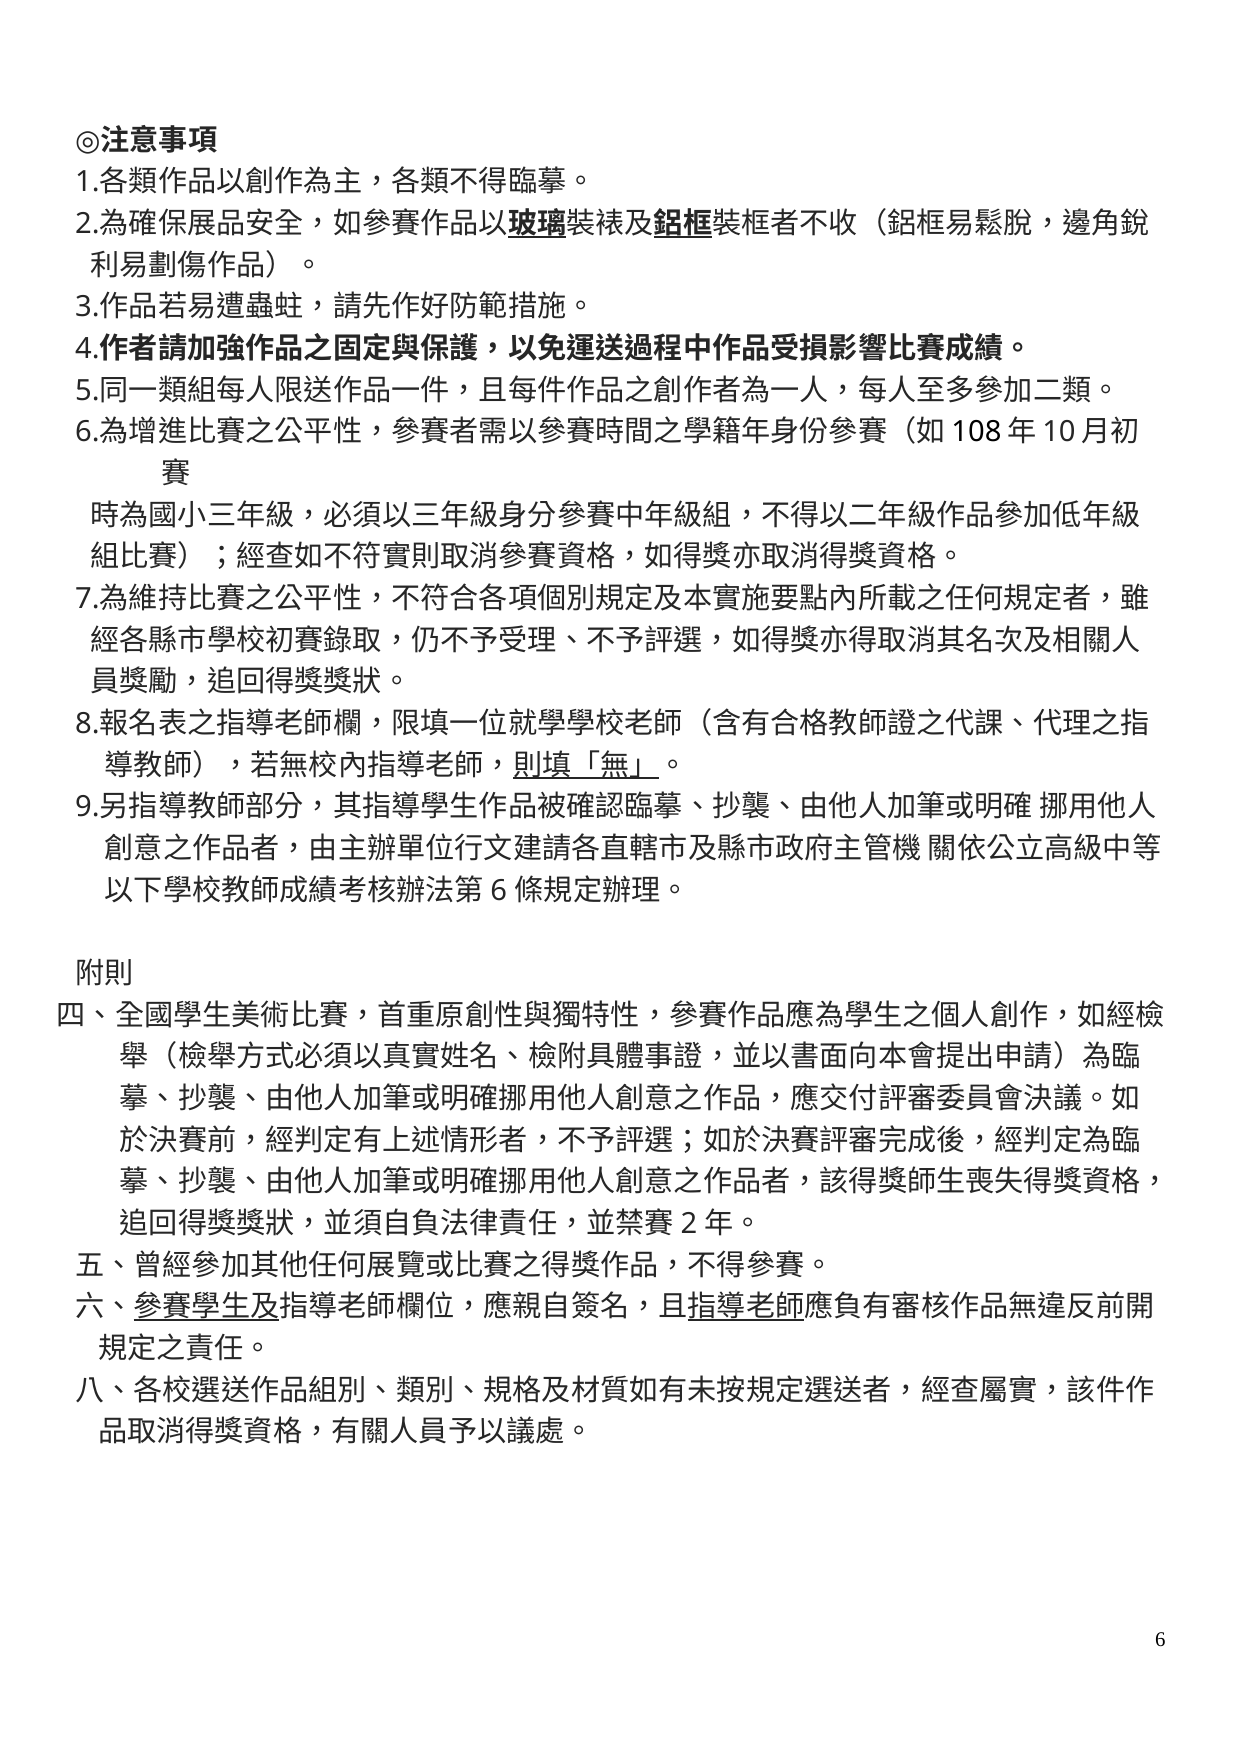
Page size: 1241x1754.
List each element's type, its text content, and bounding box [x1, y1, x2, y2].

text 經各縣市學校初賽錄取，仍不予受理、不予評選，如得獎亦得取消其名次及相關人 [75, 617, 1165, 658]
text 組比賽）；經查如不符實則取消參賽資格，如得獎亦取消得獎資格。 [75, 533, 1165, 575]
text 1.各類作品以創作為主，各類不得臨摹。 [75, 158, 1165, 200]
text ◎注意事項 [75, 117, 1165, 158]
text 利易劃傷作品）。 [75, 242, 1165, 283]
text 3.作品若易遭蟲蛀，請先作好防範措施。 [75, 283, 1165, 325]
text 員獎勵，追回得獎獎狀。 [75, 658, 1165, 700]
text 五、曾經參加其他任何展覽或比賽之得獎作品，不得參賽。 [75, 1242, 1165, 1283]
text 9.另指導教師部分，其指導學生作品被確認臨摹、抄襲、由他人加筆或明確 挪用他人創意之作品者，由主辦單位行文建請各直轄市及縣市政府主管機 關依公立高級中等以下學校教師成績考核辦法第 6 條規定辦理。 [75, 783, 1165, 908]
text 四、全國學生美術比賽，首重原創性與獨特性，參賽作品應為學生之個人創作，如經檢舉（檢舉方式必須以真實姓名、檢附具體事證，並以書面向本會提出申請）為臨摹、抄襲、由他人加筆或明確挪用他人創意之作品，應交付評審委員會決議。如於決賽前，經判定有上述情形者，不予評選；如於決賽評審完成後，經判定為臨摹、抄襲、由他人加筆或明確挪用他人創意之作品者，該得獎師生喪失得獎資格，追回得獎獎狀，並須自負法律責任，並禁賽 2 年。 [33, 992, 1165, 1242]
text 4.作者請加強作品之固定與保護，以免運送過程中作品受損影響比賽成績。 [75, 325, 1165, 367]
text 8.報名表之指導老師欄，限填一位就學學校老師（含有合格教師證之代課、代理之指導教師），若無校內指導老師，則填「無」。 [75, 700, 1165, 783]
text 附則 [75, 950, 1165, 992]
text 六、參賽學生及指導老師欄位，應親自簽名，且指導老師應負有審核作品無違反前開 [75, 1283, 1165, 1325]
text 八、各校選送作品組別、類別、規格及材質如有未按規定選送者，經查屬實，該件作 [75, 1367, 1165, 1408]
text 6.為增進比賽之公平性，參賽者需以參賽時間之學籍年身份參賽（如108年10月初賽 [75, 408, 1165, 492]
text 品取消得獎資格，有關人員予以議處。 [75, 1408, 1165, 1450]
text 5.同一類組每人限送作品一件，且每件作品之創作者為一人，每人至多參加二類。 [75, 367, 1165, 408]
text 7.為維持比賽之公平性，不符合各項個別規定及本實施要點內所載之任何規定者，雖 [75, 575, 1165, 617]
text 時為國小三年級，必須以三年級身分參賽中年級組，不得以二年級作品參加低年級 [75, 492, 1165, 533]
text 規定之責任。 [75, 1325, 1165, 1367]
text 2.為確保展品安全，如參賽作品以玻璃裝裱及鋁框裝框者不收（鋁框易鬆脫，邊角銳 [75, 200, 1165, 242]
